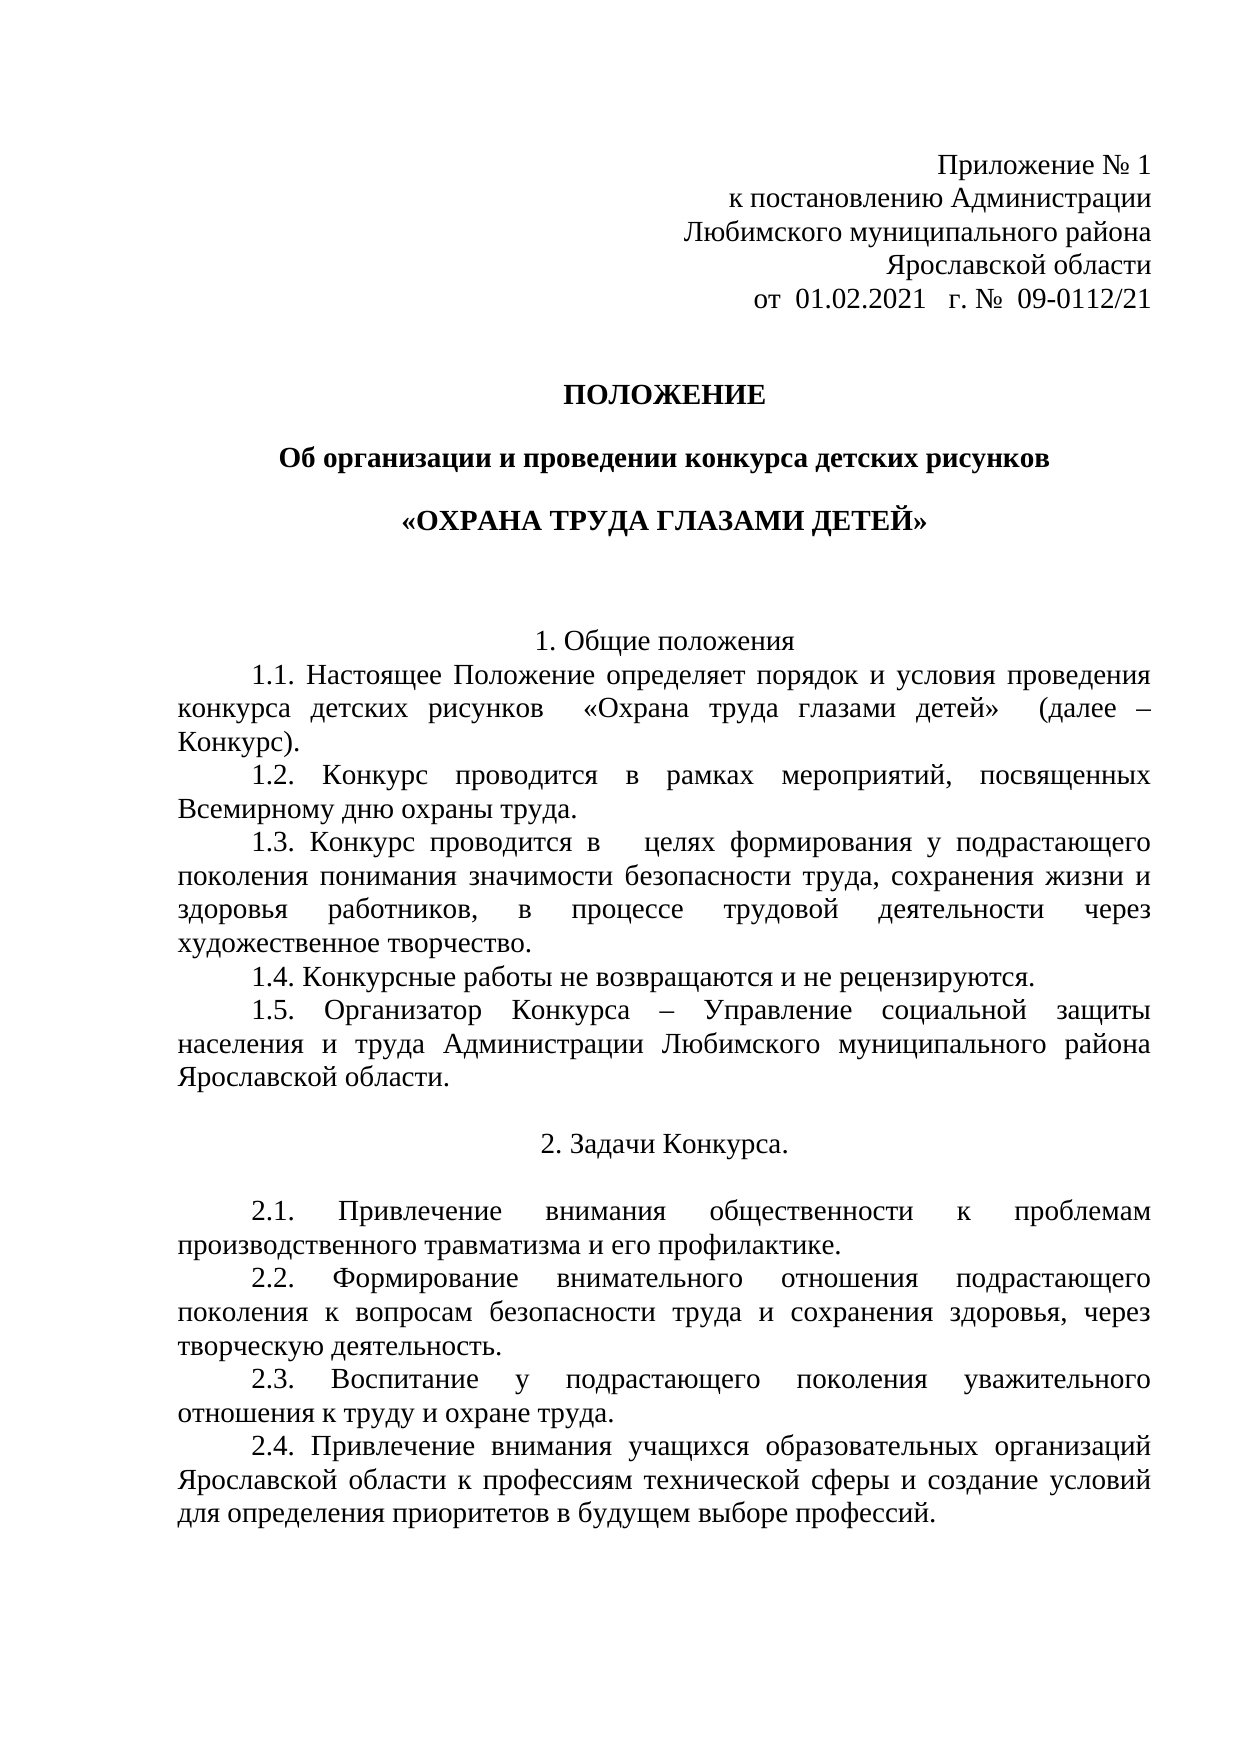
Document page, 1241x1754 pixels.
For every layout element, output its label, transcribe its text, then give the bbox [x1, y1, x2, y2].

text Об организации и проведении конкурса детских рисунков [177, 440, 1152, 473]
text Ярославской области [177, 247, 1152, 281]
text 1.2. Конкурс проводится в рамках мероприятий, посвященных Всемирному дню охраны труда. [177, 757, 1152, 824]
text Приложение № 1 [177, 147, 1152, 180]
text от 01.02.2021 г. № 09-0112/21 [177, 281, 1152, 314]
text 1. Общие положения [177, 623, 1152, 657]
text 2.1. Привлечение внимания общественности к проблемам производственного травматизма и его профилактике. [177, 1193, 1152, 1261]
text 1.4. Конкурсные работы не возвращаются и не рецензируются. [177, 959, 1152, 992]
text 1.3. Конкурс проводится в целях формирования у подрастающего поколения понимания значимости безопасности труда, сохранения жизни и здоровья работников, в процессе трудовой деятельности через художественное творчество. [177, 824, 1152, 959]
text 2.2. Формирование внимательного отношения подрастающего поколения к вопросам безопасности труда и сохранения здоровья, через творческую деятельность. [177, 1261, 1152, 1361]
text 2.4. Привлечение внимания учащихся образовательных организаций Ярославской области к профессиям технической сферы и создание условий для определения приоритетов в будущем выборе профессий. [177, 1428, 1152, 1529]
text ПОЛОЖЕНИЕ [177, 377, 1152, 411]
text к постановлению Администрации [177, 180, 1152, 214]
text 2.3. Воспитание у подрастающего поколения уважительного отношения к труду и охране труда. [177, 1361, 1152, 1428]
text 2. Задачи Конкурса. [177, 1126, 1152, 1160]
text Любимского муниципального района [177, 214, 1152, 247]
text «ОХРАНА ТРУДА ГЛАЗАМИ ДЕТЕЙ» [177, 503, 1152, 536]
text 1.5. Организатор Конкурса – Управление социальной защиты населения и труда Администрации Любимского муниципального района Ярославской области. [177, 992, 1152, 1093]
text 1.1. Настоящее Положение определяет порядок и условия проведения конкурса детских рисунков «Охрана труда глазами детей» (далее – Конкурс). [177, 657, 1152, 757]
